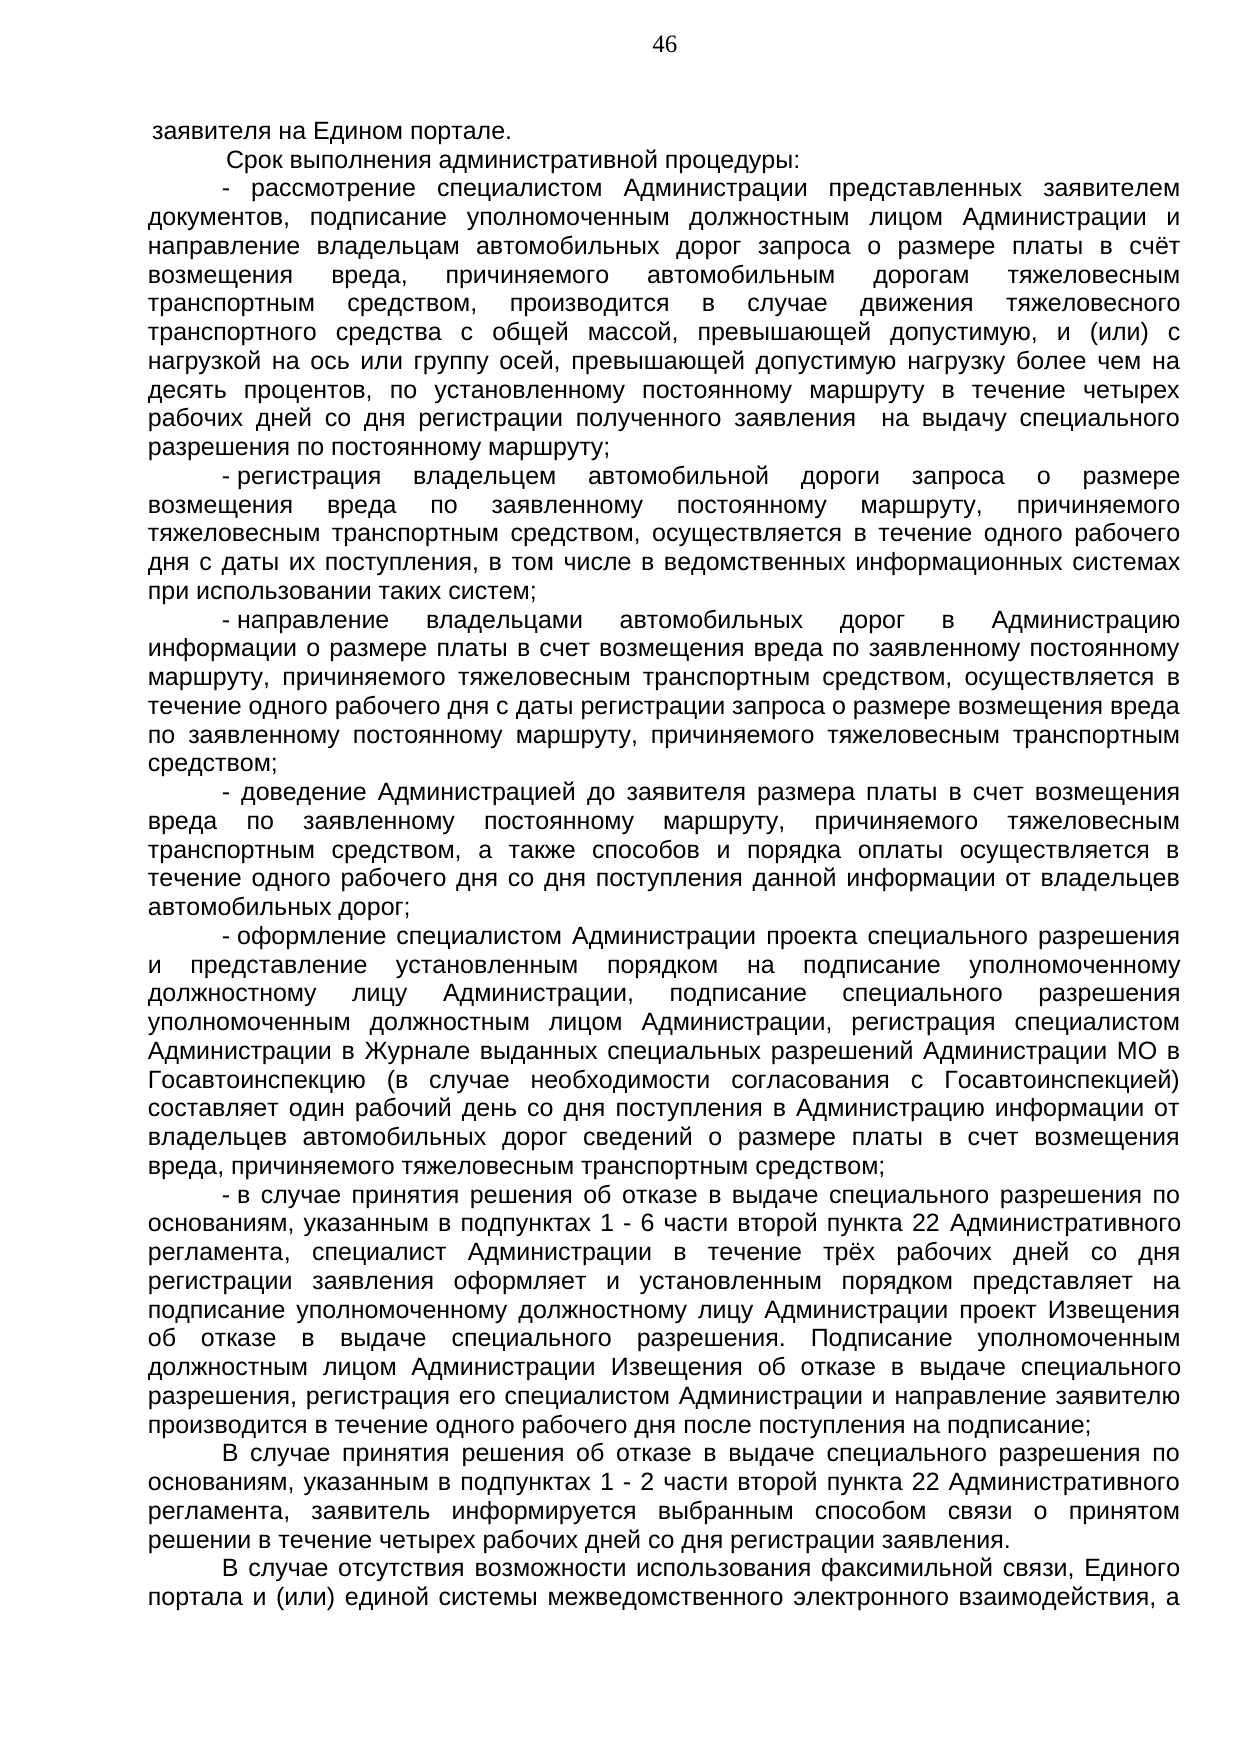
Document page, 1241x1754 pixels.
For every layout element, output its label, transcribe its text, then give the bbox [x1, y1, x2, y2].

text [148, 1553, 1181, 1611]
text В случае принятия решения об отказе в выдаче специального разрешения по основаниям, указанным в подпунктах 1 - 2 части второй пункта 22 Административного регламента, заявитель информируется выбранным способом связи о принятом решении в течение четырех рабочих дней со дня регистрации заявления. [148, 1438, 1181, 1553]
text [152, 116, 1179, 144]
text - направление владельцами автомобильных дорог в Администрацию информации о размере платы в счет возмещения вреда по заявленному постоянному маршруту, причиняемого тяжеловесным транспортным средством, осуществляется в течение одного рабочего дня с даты регистрации запроса о размере возмещения вреда по заявленному постоянному маршруту, причиняемого тяжеловесным транспортным средством; [148, 604, 1181, 777]
text - регистрация владельцем автомобильной дороги запроса о размере возмещения вреда по заявленному постоянному маршруту, причиняемого тяжеловесным транспортным средством, осуществляется в течение одного рабочего дня с даты их поступления, в том числе в ведомственных информационных системах при использовании таких систем; [148, 461, 1181, 604]
text - доведение Администрацией до заявителя размера платы в счет возмещения вреда по заявленному постоянному маршруту, причиняемого тяжеловесным транспортным средством, а также способов и порядка оплаты осуществляется в течение одного рабочего дня со дня поступления данной информации от владельцев автомобильных дорог; [148, 777, 1181, 921]
text - оформление специалистом Администрации проекта специального разрешения и представление установленным порядком на подписание уполномоченному должностному лицу Администрации, подписание специального разрешения уполномоченным должностным лицом Администрации, регистрация специалистом Администрации в Журнале выданных специальных разрешений Администрации МО в Госавтоинспекцию (в случае необходимости согласования с Госавтоинспекцией) составляет один рабочий день со дня поступления в Администрацию информации от владельцев автомобильных дорог сведений о размере платы в счет возмещения вреда, причиняемого тяжеловесным транспортным средством; [148, 921, 1181, 1179]
text - в случае принятия решения об отказе в выдаче специального разрешения по основаниям, указанным в подпунктах 1 - 6 части второй пункта 22 Административного регламента, специалист Администрации в течение трёх рабочих дней со дня регистрации заявления оформляет и установленным порядком представляет на подписание уполномоченному должностному лицу Администрации проект Извещения об отказе в выдаче специального разрешения. Подписание уполномоченным должностным лицом Администрации Извещения об отказе в выдаче специального разрешения, регистрация его специалистом Администрации и направление заявителю производится в течение одного рабочего дня после поступления на подписание; [148, 1179, 1181, 1438]
text Срок выполнения административной процедуры: [152, 144, 1179, 173]
text - рассмотрение специалистом Администрации представленных заявителем документов, подписание уполномоченным должностным лицом Администрации и направление владельцам автомобильных дорог запроса о размере платы в счёт возмещения вреда, причиняемого автомобильным дорогам тяжеловесным транспортным средством, производится в случае движения тяжеловесного транспортного средства с общей массой, превышающей допустимую, и (или) с нагрузкой на ось или группу осей, превышающей допустимую нагрузку более чем на десять процентов, по установленному постоянному маршруту в течение четырех рабочих дней со дня регистрации полученного заявления на выдачу специального разрешения по постоянному маршруту; [148, 173, 1181, 461]
